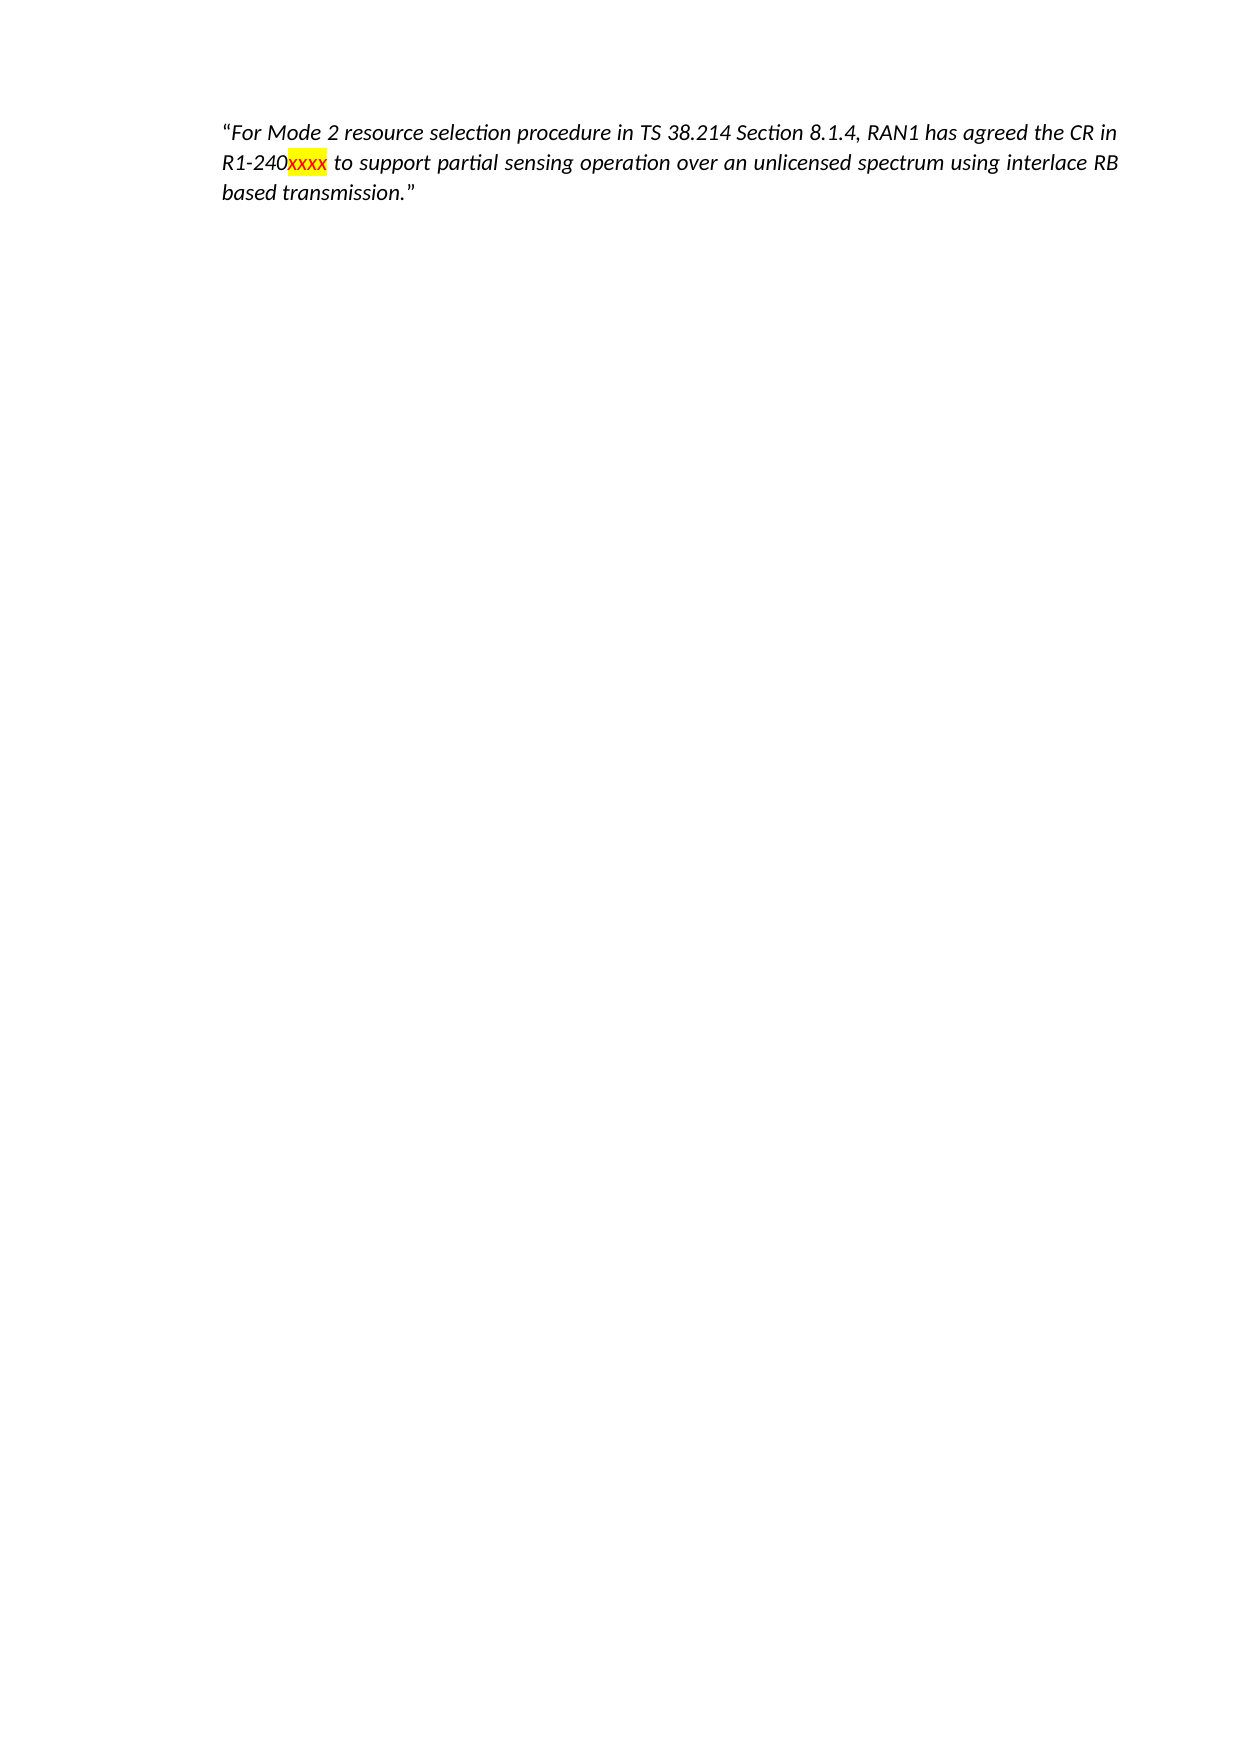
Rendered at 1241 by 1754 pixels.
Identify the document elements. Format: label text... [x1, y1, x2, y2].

text “For Mode 2 resource selection procedure in TS 38.214 Section 8.1.4, RAN1 has agreed the CR in R1-240xxxx to support partial sensing operation over an unlicensed spectrum using interlace RB based transmission.” [222, 118, 1122, 207]
